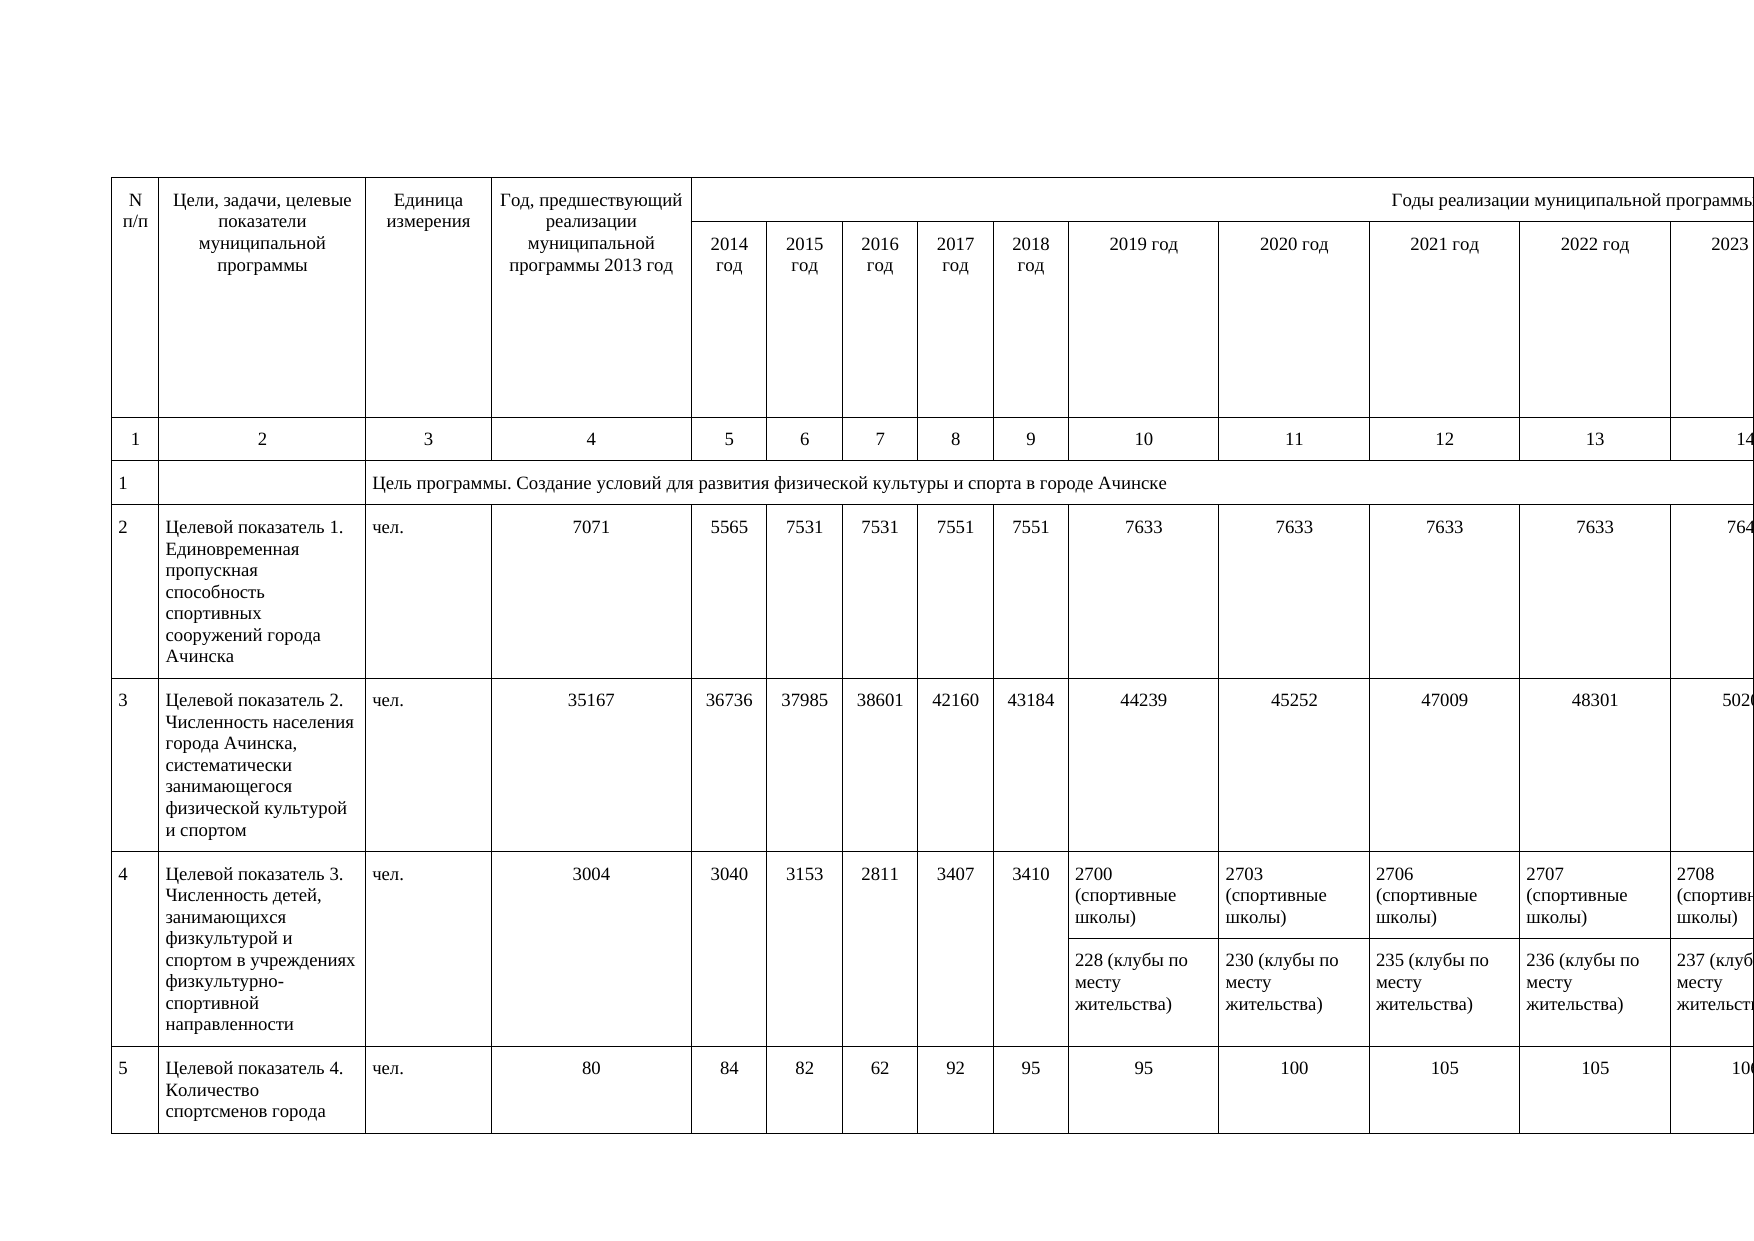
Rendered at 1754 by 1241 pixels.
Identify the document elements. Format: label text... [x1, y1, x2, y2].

table_cell 37985 [767, 679, 842, 851]
table_cell 62 [843, 1047, 917, 1132]
table_cell 2703 (спортивные школы) [1219, 852, 1369, 938]
table_cell 7633 [1370, 505, 1519, 677]
table_cell 4 [492, 418, 691, 460]
table_cell чел. [366, 505, 491, 677]
table_cell 7071 [492, 505, 691, 677]
table_cell 1 [112, 461, 158, 504]
table_cell 3410 [994, 852, 1068, 1046]
table_cell 38601 [843, 679, 917, 851]
table_cell 80 [492, 1047, 691, 1132]
table_cell 47009 [1370, 679, 1519, 851]
table_cell 106 [1671, 1047, 1753, 1132]
table_cell 100 [1219, 1047, 1369, 1132]
table_cell 7551 [994, 505, 1068, 677]
table_header Цели, задачи, целевые показатели муниципальной программы [159, 178, 365, 417]
table_cell 42160 [918, 679, 993, 851]
table_header Год, предшествующий реализации муниципальной программы 2013 год [492, 178, 691, 417]
table_cell 2018 год [994, 222, 1068, 417]
table_cell Цель программы. Создание условий для развития физической культуры и спорта в городе Ачинске [366, 461, 1753, 504]
table_cell 35167 [492, 679, 691, 851]
table_cell Целевой показатель 1. Единовременная пропускная способность спортивных сооружений города Ачинска [159, 505, 365, 677]
table_header Единица измерения [366, 178, 491, 417]
table_cell 2014 год [692, 222, 766, 417]
table_cell 44239 [1069, 679, 1218, 851]
table_cell 2015 год [767, 222, 842, 417]
table_cell 82 [767, 1047, 842, 1132]
table_cell 9 [994, 418, 1068, 460]
table_cell 105 [1520, 1047, 1670, 1132]
table_cell 235 (клубы по месту жительства) [1370, 939, 1519, 1046]
table_cell 3 [112, 679, 158, 851]
table_cell 11 [1219, 418, 1369, 460]
table_cell 3 [366, 418, 491, 460]
table_cell 3153 [767, 852, 842, 1046]
table_cell 2017 год [918, 222, 993, 417]
table_cell 6 [767, 418, 842, 460]
table_cell 8 [918, 418, 993, 460]
table_cell 10 [1069, 418, 1218, 460]
table_cell 228 (клубы по месту жительства) [1069, 939, 1218, 1046]
table_cell 2 [159, 418, 365, 460]
table_cell 7551 [918, 505, 993, 677]
table_header Годы реализации муниципальной программы [692, 178, 1753, 221]
table_cell 84 [692, 1047, 766, 1132]
table_cell 2020 год [1219, 222, 1369, 417]
table_cell 50201 [1671, 679, 1753, 851]
table_cell 2021 год [1370, 222, 1519, 417]
table_cell 4 [112, 852, 158, 1046]
table_cell 3407 [918, 852, 993, 1046]
table_cell 2022 год [1520, 222, 1670, 417]
table_cell 7633 [1520, 505, 1670, 677]
table_cell 230 (клубы по месту жительства) [1219, 939, 1369, 1046]
table_cell 2708 (спортивные школы) [1671, 852, 1753, 938]
table_cell 95 [1069, 1047, 1218, 1132]
table_cell 2023 год [1671, 222, 1753, 417]
table_cell 3004 [492, 852, 691, 1046]
table_cell 3040 [692, 852, 766, 1046]
table_cell 43184 [994, 679, 1068, 851]
table_cell 7 [843, 418, 917, 460]
table_cell 95 [994, 1047, 1068, 1132]
table_cell чел. [366, 1047, 491, 1132]
table_cell [159, 461, 365, 504]
table_cell 2016 год [843, 222, 917, 417]
table_cell 5565 [692, 505, 766, 677]
table_cell 5 [692, 418, 766, 460]
table_cell 2811 [843, 852, 917, 1046]
table_cell 7531 [843, 505, 917, 677]
table_cell 2707 (спортивные школы) [1520, 852, 1670, 938]
table_header N п/п [112, 178, 158, 417]
table_cell 12 [1370, 418, 1519, 460]
table_cell 45252 [1219, 679, 1369, 851]
table_cell 7633 [1069, 505, 1218, 677]
table_cell 7633 [1219, 505, 1369, 677]
table_cell 5 [112, 1047, 158, 1132]
table_cell 2 [112, 505, 158, 677]
table_cell 14 [1671, 418, 1753, 460]
table_cell чел. [366, 852, 491, 1046]
table_cell 2019 год [1069, 222, 1218, 417]
table_cell 1 [112, 418, 158, 460]
table_cell Целевой показатель 2. Численность населения города Ачинска, систематически занимающегося физической культурой и спортом [159, 679, 365, 851]
table_cell 36736 [692, 679, 766, 851]
table_cell 48301 [1520, 679, 1670, 851]
table_cell 7643 [1671, 505, 1753, 677]
table_cell 236 (клубы по месту жительства) [1520, 939, 1670, 1046]
table_cell 2706 (спортивные школы) [1370, 852, 1519, 938]
table_cell 2700 (спортивные школы) [1069, 852, 1218, 938]
table_cell 7531 [767, 505, 842, 677]
table_cell 92 [918, 1047, 993, 1132]
table_cell чел. [366, 679, 491, 851]
table_cell 105 [1370, 1047, 1519, 1132]
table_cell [159, 1047, 365, 1132]
table_cell 237 (клубы по месту жительства) [1671, 939, 1753, 1046]
table_cell 13 [1520, 418, 1670, 460]
table_cell Целевой показатель 3. Численность детей, занимающихся физкультурой и спортом в учреждениях физкультурно-спортивной направленности [159, 852, 365, 1046]
